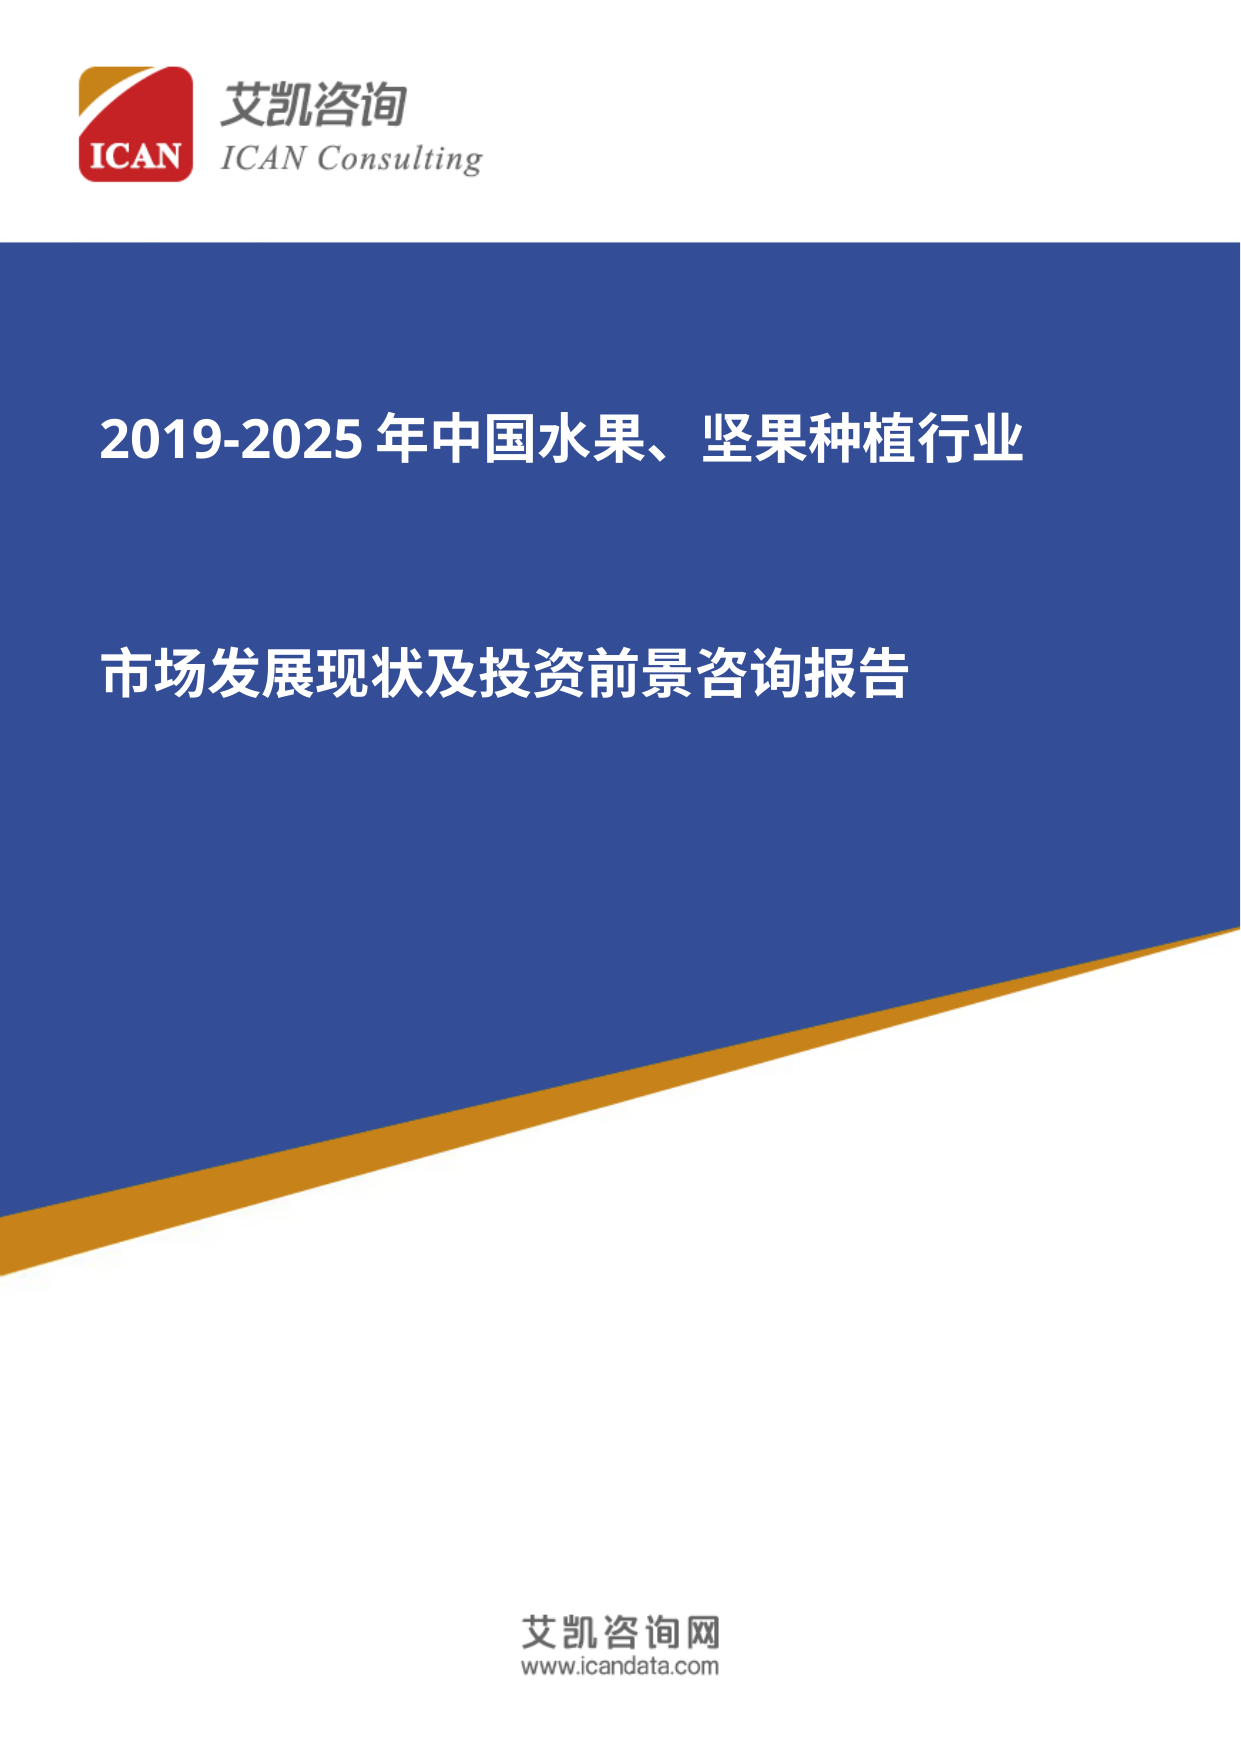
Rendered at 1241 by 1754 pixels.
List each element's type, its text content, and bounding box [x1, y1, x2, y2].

subtitle 2019-2025年中国水果、坚果种植行业市场发展现状及投资前景咨询报告 [99, 386, 1053, 718]
picture [0, 5, 1241, 1754]
